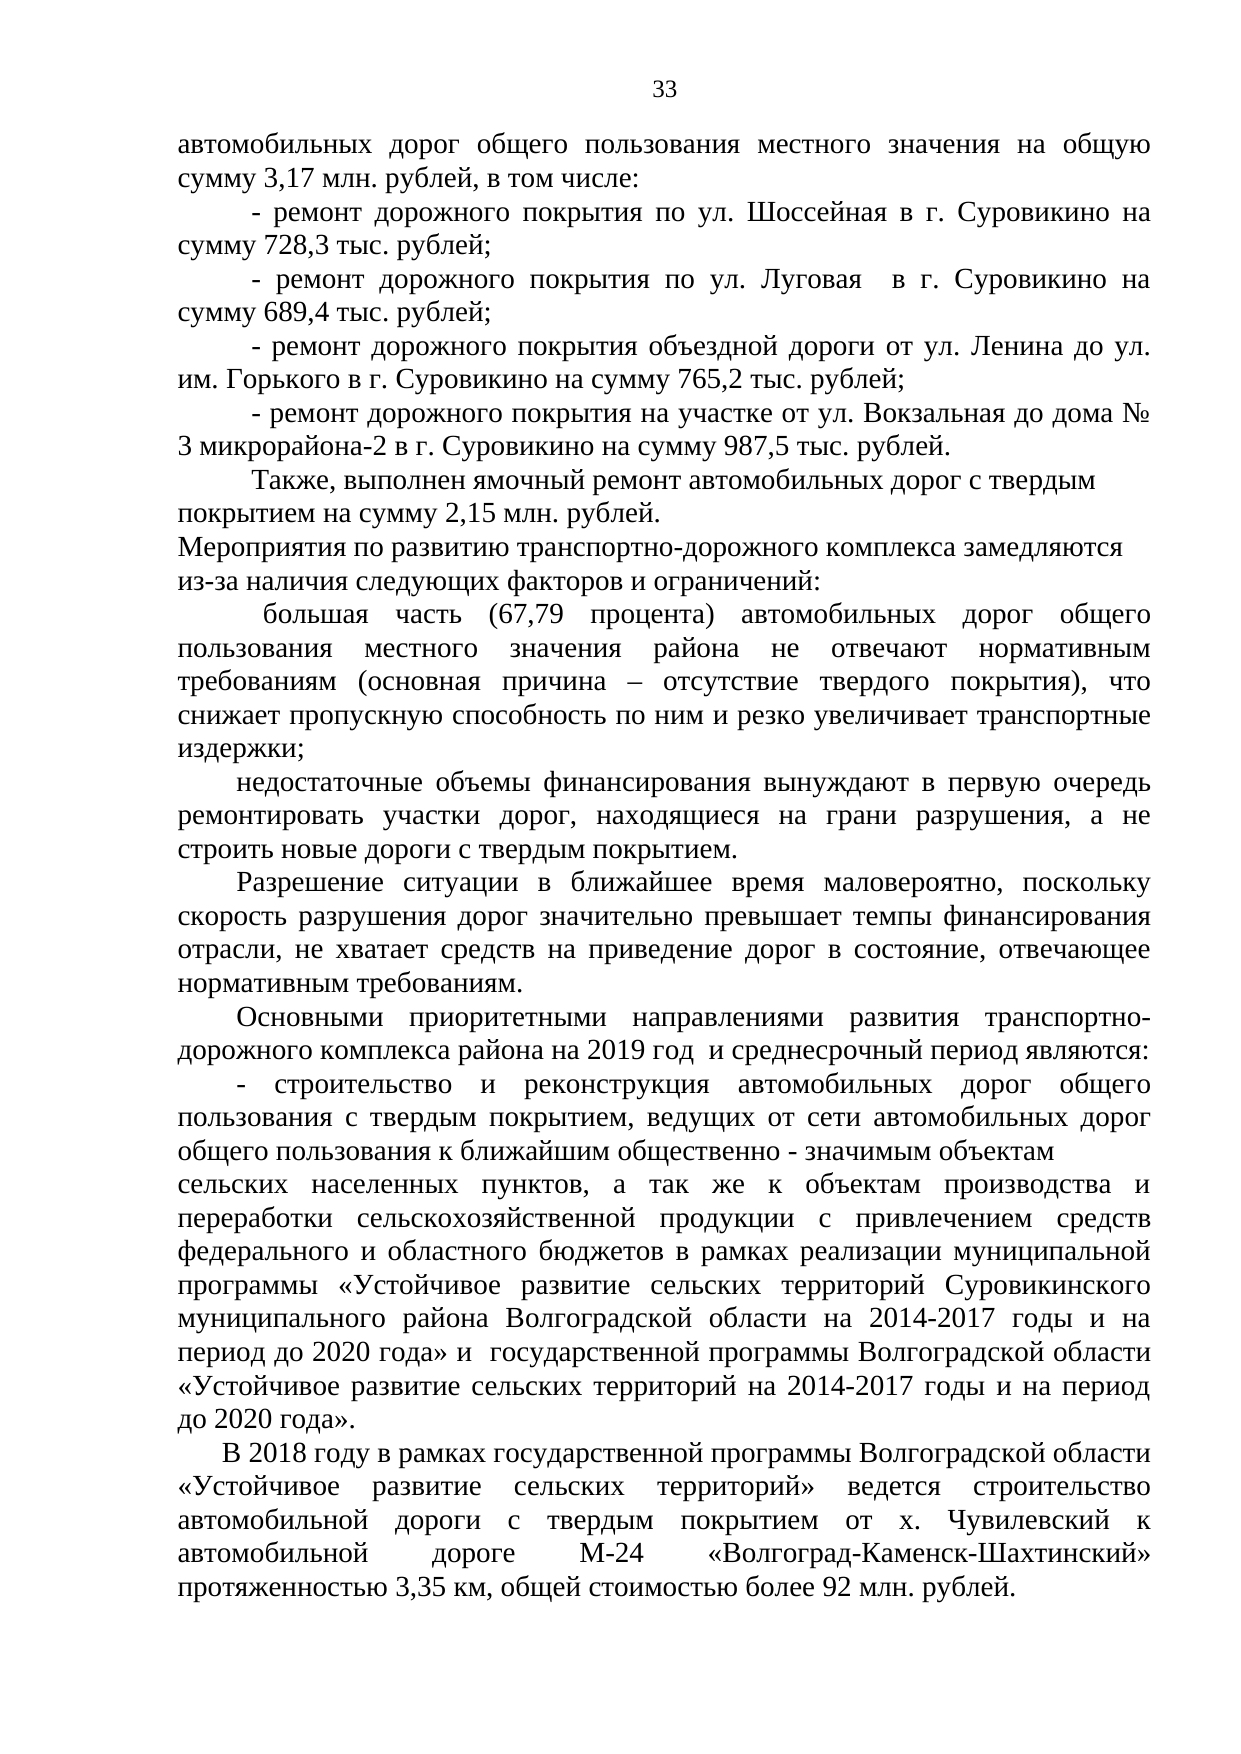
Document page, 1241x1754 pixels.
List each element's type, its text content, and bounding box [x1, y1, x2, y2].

text Также, выполнен ямочный ремонт автомобильных дорог с твердым покрытием на сумму 2,15 млн. рублей. [177, 462, 1152, 529]
title большая часть (67,79 процента) автомобильных дорог общего пользования местного значения района не отвечают нормативным требованиям (основная причина – отсутствие твердого покрытия), что снижает пропускную способность по ним и резко увеличивает транспортные издержки; [177, 596, 1152, 764]
text - ремонт дорожного покрытия по ул. Шоссейная в г. Суровикино на сумму 728,3 тыс. рублей; [177, 194, 1152, 261]
title Разрешение ситуации в ближайшее время маловероятно, поскольку скорость разрушения дорог значительно превышает темпы финансирования отрасли, не хватает средств на приведение дорог в состояние, отвечающее нормативным требованиям. [177, 864, 1152, 999]
text - ремонт дорожного покрытия на участке от ул. Вокзальная до дома № 3 микрорайона-2 в г. Суровикино на сумму 987,5 тыс. рублей. [177, 395, 1152, 462]
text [177, 127, 1152, 194]
text - ремонт дорожного покрытия по ул. Луговая в г. Суровикино на сумму 689,4 тыс. рублей; [177, 261, 1152, 328]
title сельских населенных пунктов, а так же к объектам производства и переработки сельскохозяйственной продукции с привлечением средств федерального и областного бюджетов в рамках реализации муниципальной программы «Устойчивое развитие сельских территорий Суровикинского муниципального района Волгоградской области на 2014-2017 годы и на период до 2020 года» и государственной программы Волгоградской области «Устойчивое развитие сельских территорий на 2014-2017 годы и на период до 2020 года». [177, 1166, 1152, 1435]
title В 2018 году в рамках государственной программы Волгоградской области «Устойчивое развитие сельских территорий» ведется строительство автомобильной дороги с твердым покрытием от х. Чувилевский к автомобильной дороге М-24 «Волгоград-Каменск-Шахтинский» протяженностью 3,35 км, общей стоимостью более 92 млн. рублей. [177, 1435, 1152, 1602]
title недостаточные объемы финансирования вынуждают в первую очередь ремонтировать участки дорог, находящиеся на грани разрушения, а не строить новые дороги с твердым покрытием. [177, 764, 1152, 864]
text - ремонт дорожного покрытия объездной дороги от ул. Ленина до ул. им. Горького в г. Суровикино на сумму 765,2 тыс. рублей; [177, 328, 1152, 395]
title Основными приоритетными направлениями развития транспортно-дорожного комплекса района на 2019 год и среднесрочный период являются: [177, 999, 1152, 1066]
text Мероприятия по развитию транспортно-дорожного комплекса замедляются из-за наличия следующих факторов и ограничений: [177, 529, 1152, 596]
title - строительство и реконструкция автомобильных дорог общего пользования с твердым покрытием, ведущих от сети автомобильных дорог общего пользования к ближайшим общественно - значимым объектам [177, 1066, 1152, 1166]
